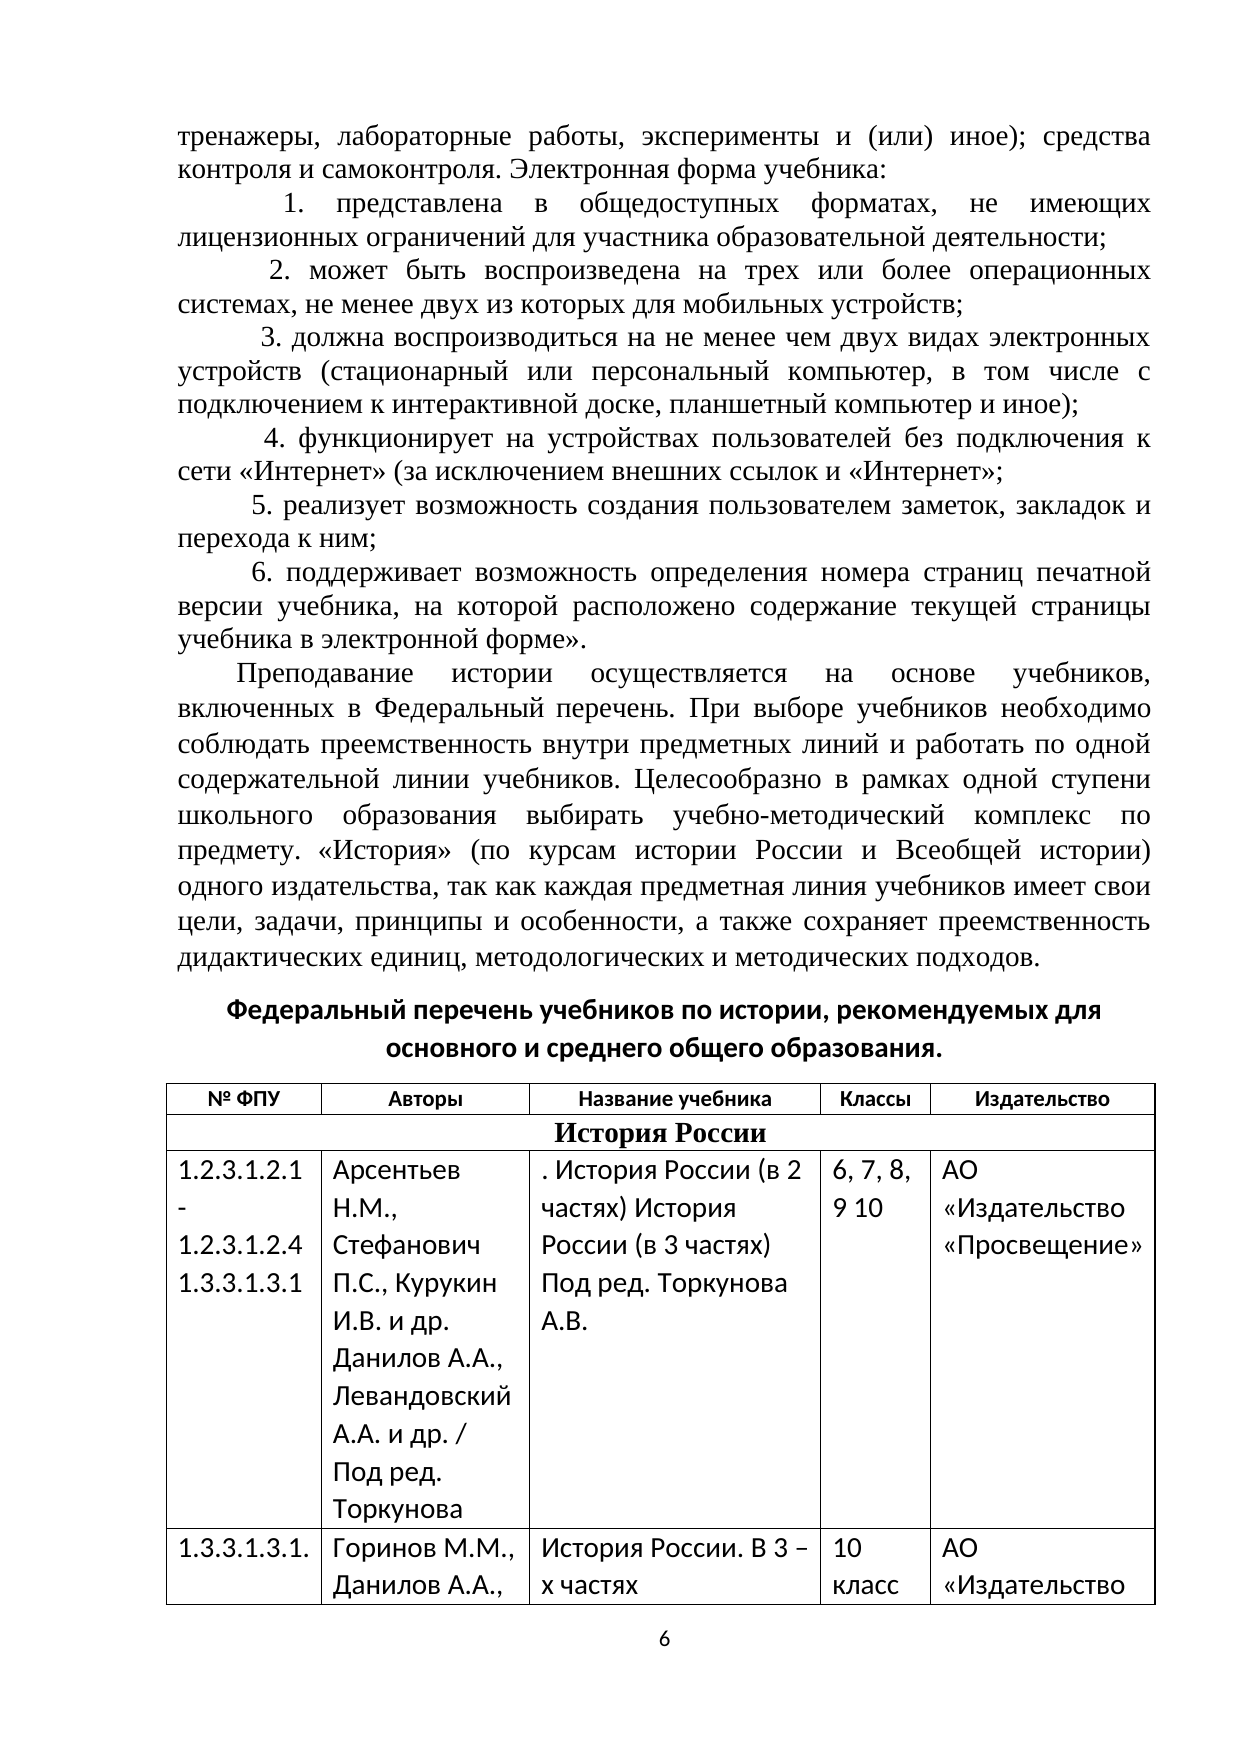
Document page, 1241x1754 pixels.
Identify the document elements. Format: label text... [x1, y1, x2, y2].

text 2. может быть воспроизведена на трех или более операционных системах, не менее двух из которых для мобильных устройств; [177, 252, 1152, 319]
table_cell 6, 7, 8, 9 10 [821, 1151, 930, 1528]
table_cell 1.2.3.1.2.1 - 1.2.3.1.2.4 1.3.3.1.3.1 [167, 1151, 321, 1528]
table_cell . История России (в 2 частях) История России (в 3 частях) Под ред. Торкунова А.В. [530, 1151, 820, 1528]
table_cell 1.3.3.1.3.1. [167, 1529, 321, 1603]
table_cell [530, 1529, 820, 1603]
table_header Издательство [931, 1084, 1154, 1114]
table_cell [931, 1529, 1154, 1603]
text 1. представлена в общедоступных форматах, не имеющих лицензионных ограничений для участника образовательной деятельности; [177, 185, 1152, 252]
text 4. функционирует на устройствах пользователей без подключения к сети «Интернет» (за исключением внешних ссылок и «Интернет»; [177, 420, 1152, 487]
table_header Классы [821, 1084, 930, 1114]
table_header Авторы [322, 1084, 529, 1114]
table_header Название учебника [530, 1084, 820, 1114]
table_cell История России [167, 1115, 1154, 1150]
text 3. должна воспроизводиться на не менее чем двух видах электронных устройств (стационарный или персональный компьютер, в том числе с подключением к интерактивной доске, планшетный компьютер и иное); [177, 319, 1152, 420]
table_cell 10 класс [821, 1529, 930, 1603]
text 5. реализует возможность создания пользователем заметок, закладок и перехода к ним; [177, 487, 1152, 554]
table_header № ФПУ [167, 1084, 321, 1114]
table_cell АО «Издательство «Просвещение» [931, 1151, 1154, 1528]
text 6. поддерживает возможность определения номера страниц печатной версии учебника, на которой расположено содержание текущей страницы учебника в электронной форме». [177, 554, 1152, 655]
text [177, 118, 1152, 185]
text Федеральный перечень учебников по истории, рекомендуемых для основного и среднего общего образования. [177, 991, 1152, 1064]
text Преподавание истории осуществляется на основе учебников, включенных в Федеральный перечень. При выборе учебников необходимо соблюдать преемственность внутри предметных линий и работать по одной содержательной линии учебников. Целесообразно в рамках одной ступени школьного образования выбирать учебно-методический комплекс по предмету. «История» (по курсам истории России и Всеобщей истории) одного издательства, так как каждая предметная линия учебников имеет свои цели, задачи, принципы и особенности, а также сохраняет преемственность дидактических единиц, методологических и методических подходов. [177, 655, 1152, 972]
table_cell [322, 1529, 529, 1603]
table_cell Арсентьев Н.М., Стефанович П.С., Курукин И.В. и др. Данилов А.А., Левандовский А.А. и др. / Под ред. Торкунова [322, 1151, 529, 1528]
